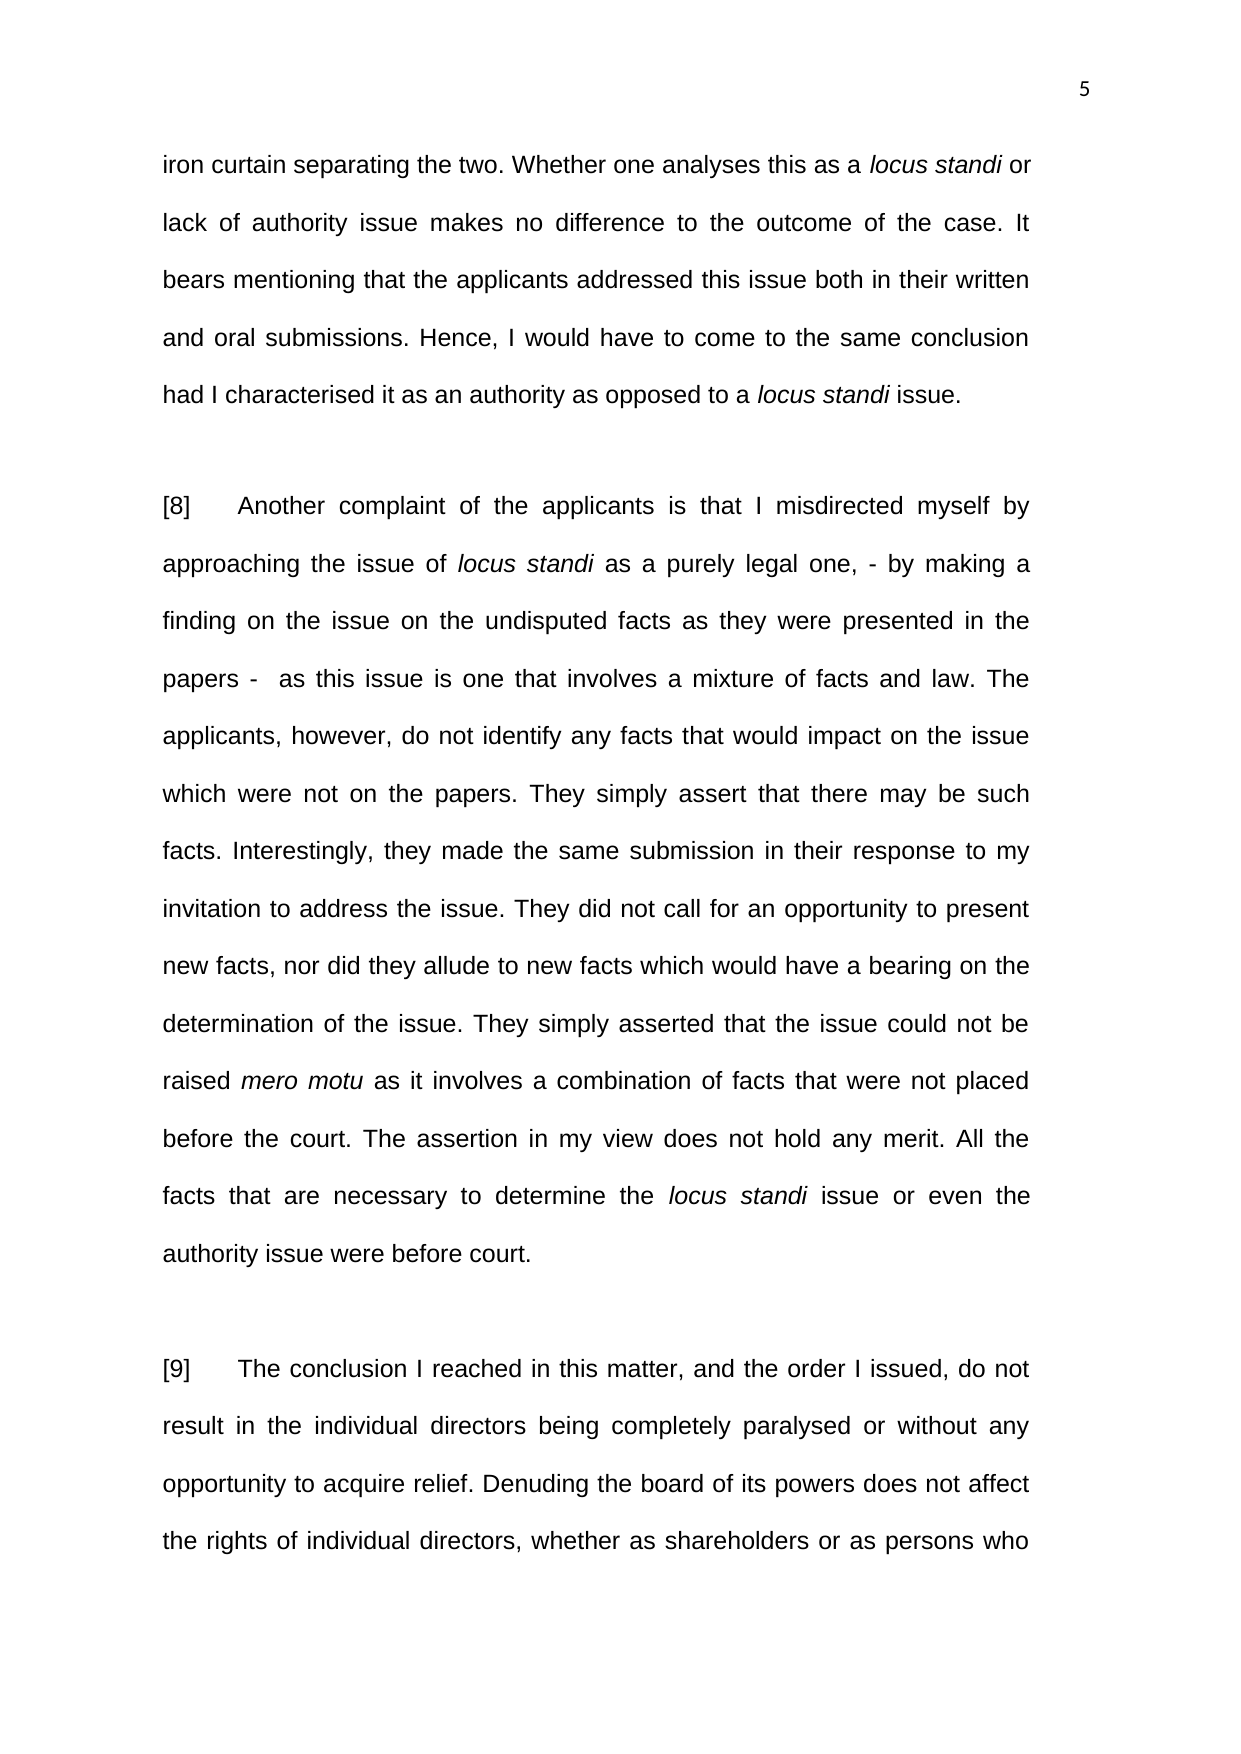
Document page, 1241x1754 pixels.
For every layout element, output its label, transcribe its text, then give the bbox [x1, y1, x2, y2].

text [162, 150, 1031, 409]
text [162, 1354, 1031, 1555]
text [8] Another complaint of the applicants is that I misdirected myself by approaching the issue of locus standi as a purely legal one, - by making a finding on the issue on the undisputed facts as they were presented in the papers - as this issue is one that involves a mixture of facts and law. The applicants, however, do not identify any facts that would impact on the issue which were not on the papers. They simply assert that there may be such facts. Interestingly, they made the same submission in their response to my invitation to address the issue. They did not call for an opportunity to present new facts, nor did they allude to new facts which would have a bearing on the determination of the issue. They simply asserted that the issue could not be raised mero motu as it involves a combination of facts that were not placed before the court. The assertion in my view does not hold any merit. All the facts that are necessary to determine the locus standi issue or even the authority issue were before court. [162, 491, 1031, 1268]
